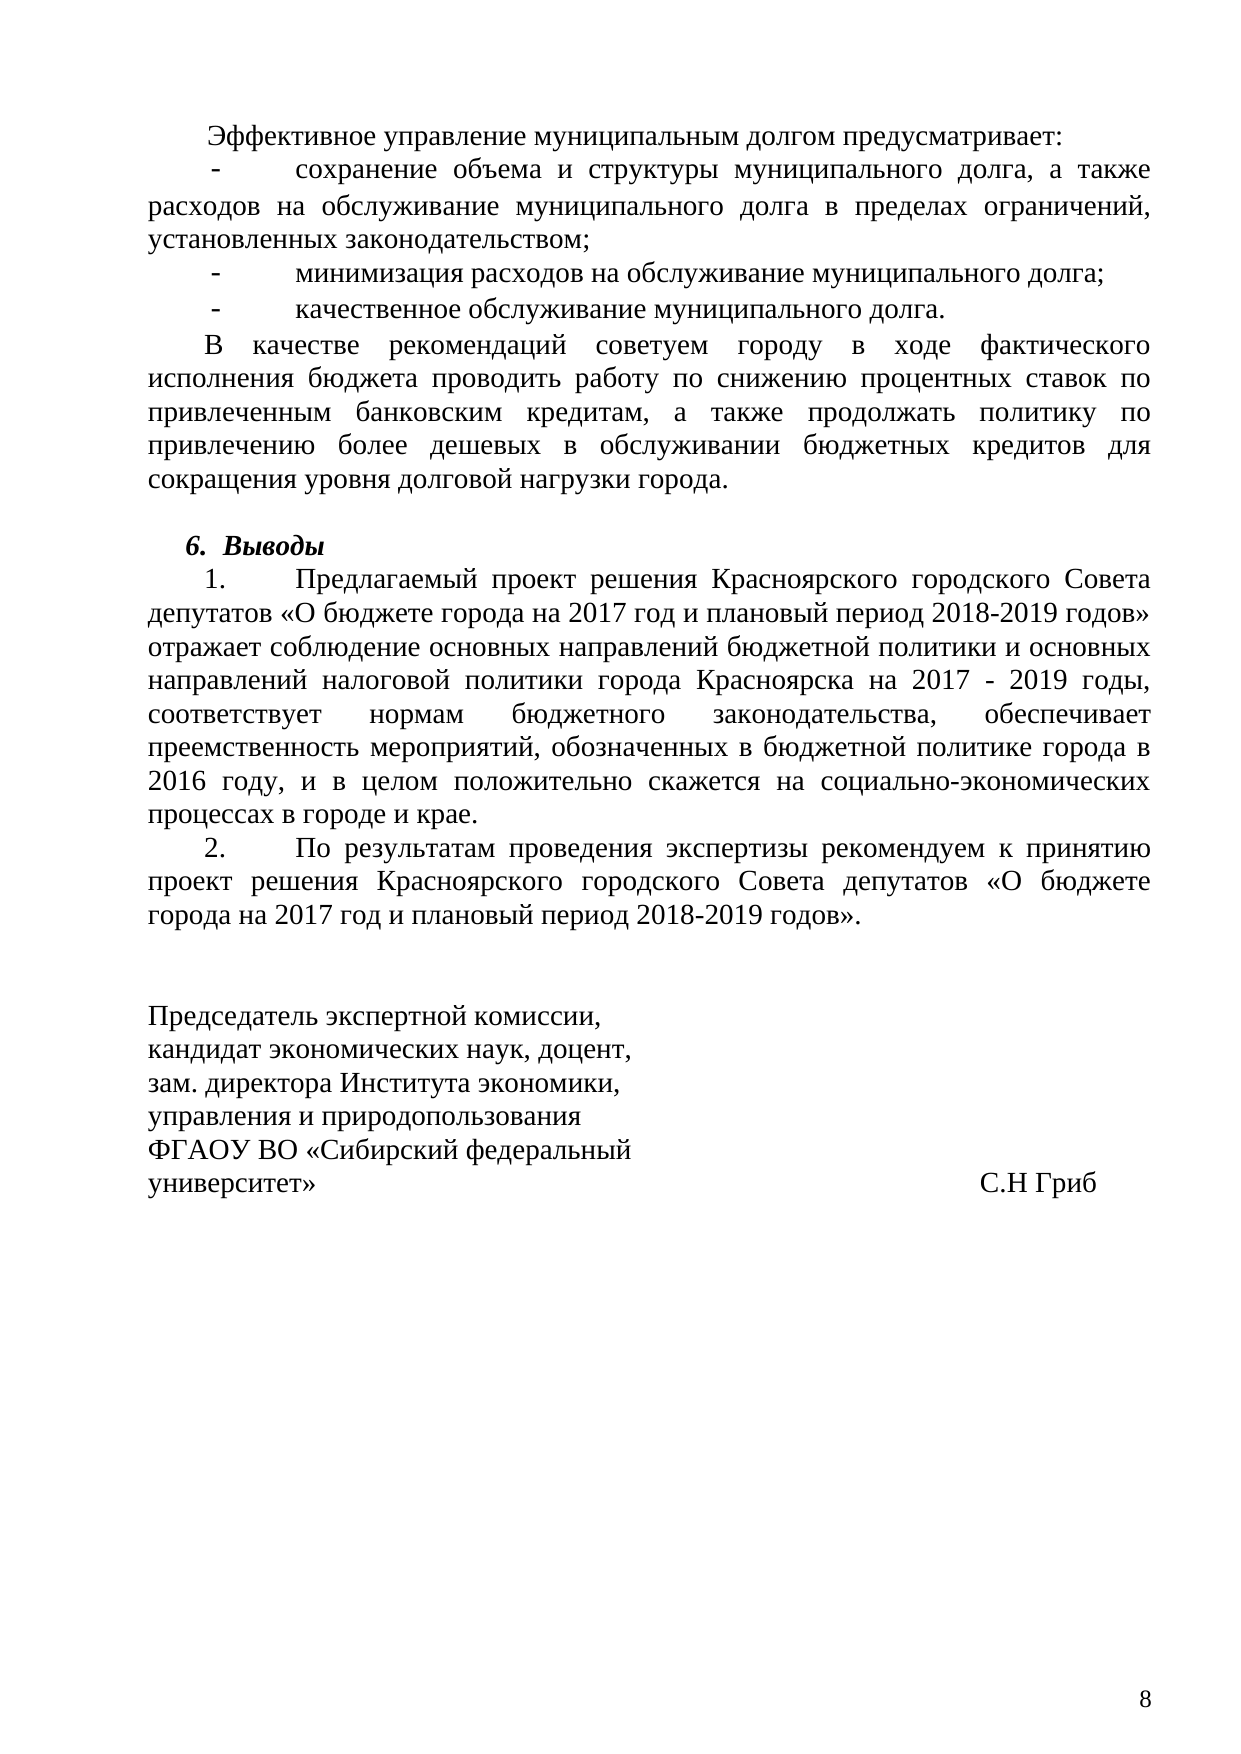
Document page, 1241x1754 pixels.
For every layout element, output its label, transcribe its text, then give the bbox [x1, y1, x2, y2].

list сохранение объема и структуры муниципального долга, а также расходов на обслуживание муниципального долга в пределах ограничений, установленных законодательством; [148, 152, 1152, 255]
list Выводы [185, 528, 1152, 562]
list качественное обслуживание муниципального долга. [148, 291, 1152, 327]
list минимизация расходов на обслуживание муниципального долга; [148, 255, 1152, 291]
list Предлагаемый проект решения Красноярского городского Совета депутатов «О бюджете города на 2017 год и плановый период 2018-2019 годов» отражает соблюдение основных направлений бюджетной политики и основных направлений налоговой политики города Красноярска на 2017 - 2019 годы, соответствует нормам бюджетного законодательства, обеспечивает преемственность мероприятий, обозначенных в бюджетной политике города в 2016 году, и в целом положительно скажется на социально-экономических процессах в городе и крае. [148, 562, 1152, 830]
text зам. директора Института экономики, [148, 1065, 1152, 1098]
text ФГАОУ ВО «Сибирский федеральный [148, 1132, 1152, 1165]
text Председатель экспертной комиссии, [148, 998, 1152, 1031]
list По результатам проведения экспертизы рекомендуем к принятию проект решения Красноярского городского Совета депутатов «О бюджете города на 2017 год и плановый период 2018-2019 годов». [148, 830, 1152, 931]
text Эффективное управление муниципальным долгом предусматривает: [148, 118, 1152, 152]
text университет» С.Н Гриб [148, 1165, 1152, 1199]
text кандидат экономических наук, доцент, [148, 1031, 1152, 1065]
text В качестве рекомендаций советуем городу в ходе фактического исполнения бюджета проводить работу по снижению процентных ставок по привлеченным банковским кредитам, а также продолжать политику по привлечению более дешевых в обслуживании бюджетных кредитов для сокращения уровня долговой нагрузки города. [148, 327, 1152, 494]
text управления и природопользования [148, 1098, 1152, 1132]
